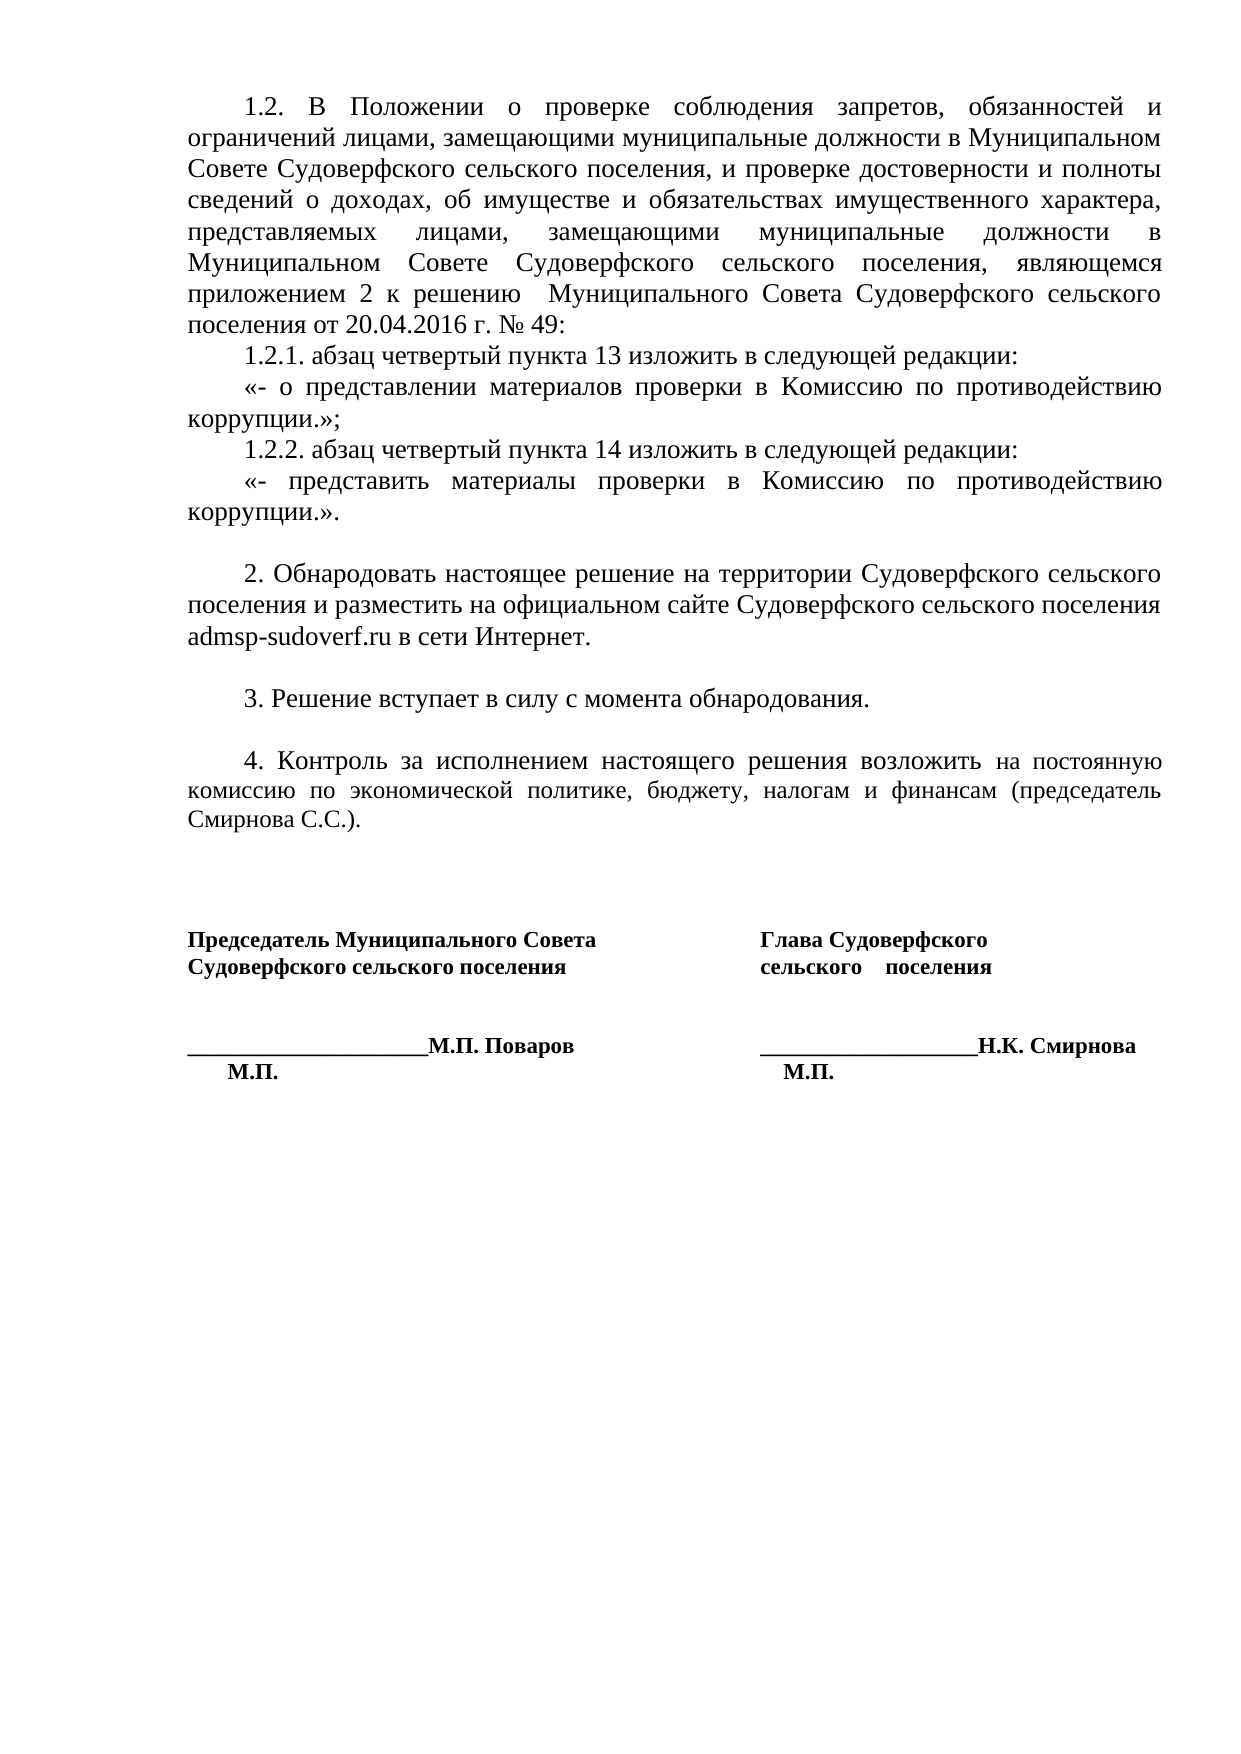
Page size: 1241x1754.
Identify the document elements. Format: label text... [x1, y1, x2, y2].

table_header Председатель Муниципального Совета Судоверфского сельского поселения _____________________М.П. Поваров М.П. [176, 926, 675, 1084]
text 4. Контроль за исполнением настоящего решения возложить на постоянную комиссию по экономической политике, бюджету, налогам и финансам (председатель Смирнова С.С.). [187, 744, 1162, 833]
text «- о представлении материалов проверки в Комиссию по противодействию коррупции.»; [187, 371, 1162, 433]
text «- представить материалы проверки в Комиссию по противодействию коррупции.». [187, 464, 1162, 526]
text 1.2.1. абзац четвертый пункта 13 изложить в следующей редакции: [187, 339, 1162, 371]
text 3. Решение вступает в силу с момента обнародования. [187, 682, 1162, 713]
text 2. Обнародовать настоящее решение на территории Судоверфского сельского поселения и разместить на официальном сайте Судоверфского сельского поселения admsp-sudoverf.ru в сети Интернет. [187, 557, 1162, 651]
text 1.2.2. абзац четвертый пункта 14 изложить в следующей редакции: [187, 433, 1162, 464]
table_header Глава Судоверфского сельского поселения ___________________Н.К. Смирнова М.П. [675, 926, 1173, 1084]
text 1.2. В Положении о проверке соблюдения запретов, обязанностей и ограничений лицами, замещающими муниципальные должности в Муниципальном Совете Судоверфского сельского поселения, и проверке достоверности и полноты сведений о доходах, об имуществе и обязательствах имущественного характера, представляемых лицами, замещающими муниципальные должности в Муниципальном Совете Судоверфского сельского поселения, являющемся приложением 2 к решению Муниципального Совета Судоверфского сельского поселения от 20.04.2016 г. № 49: [187, 90, 1162, 339]
